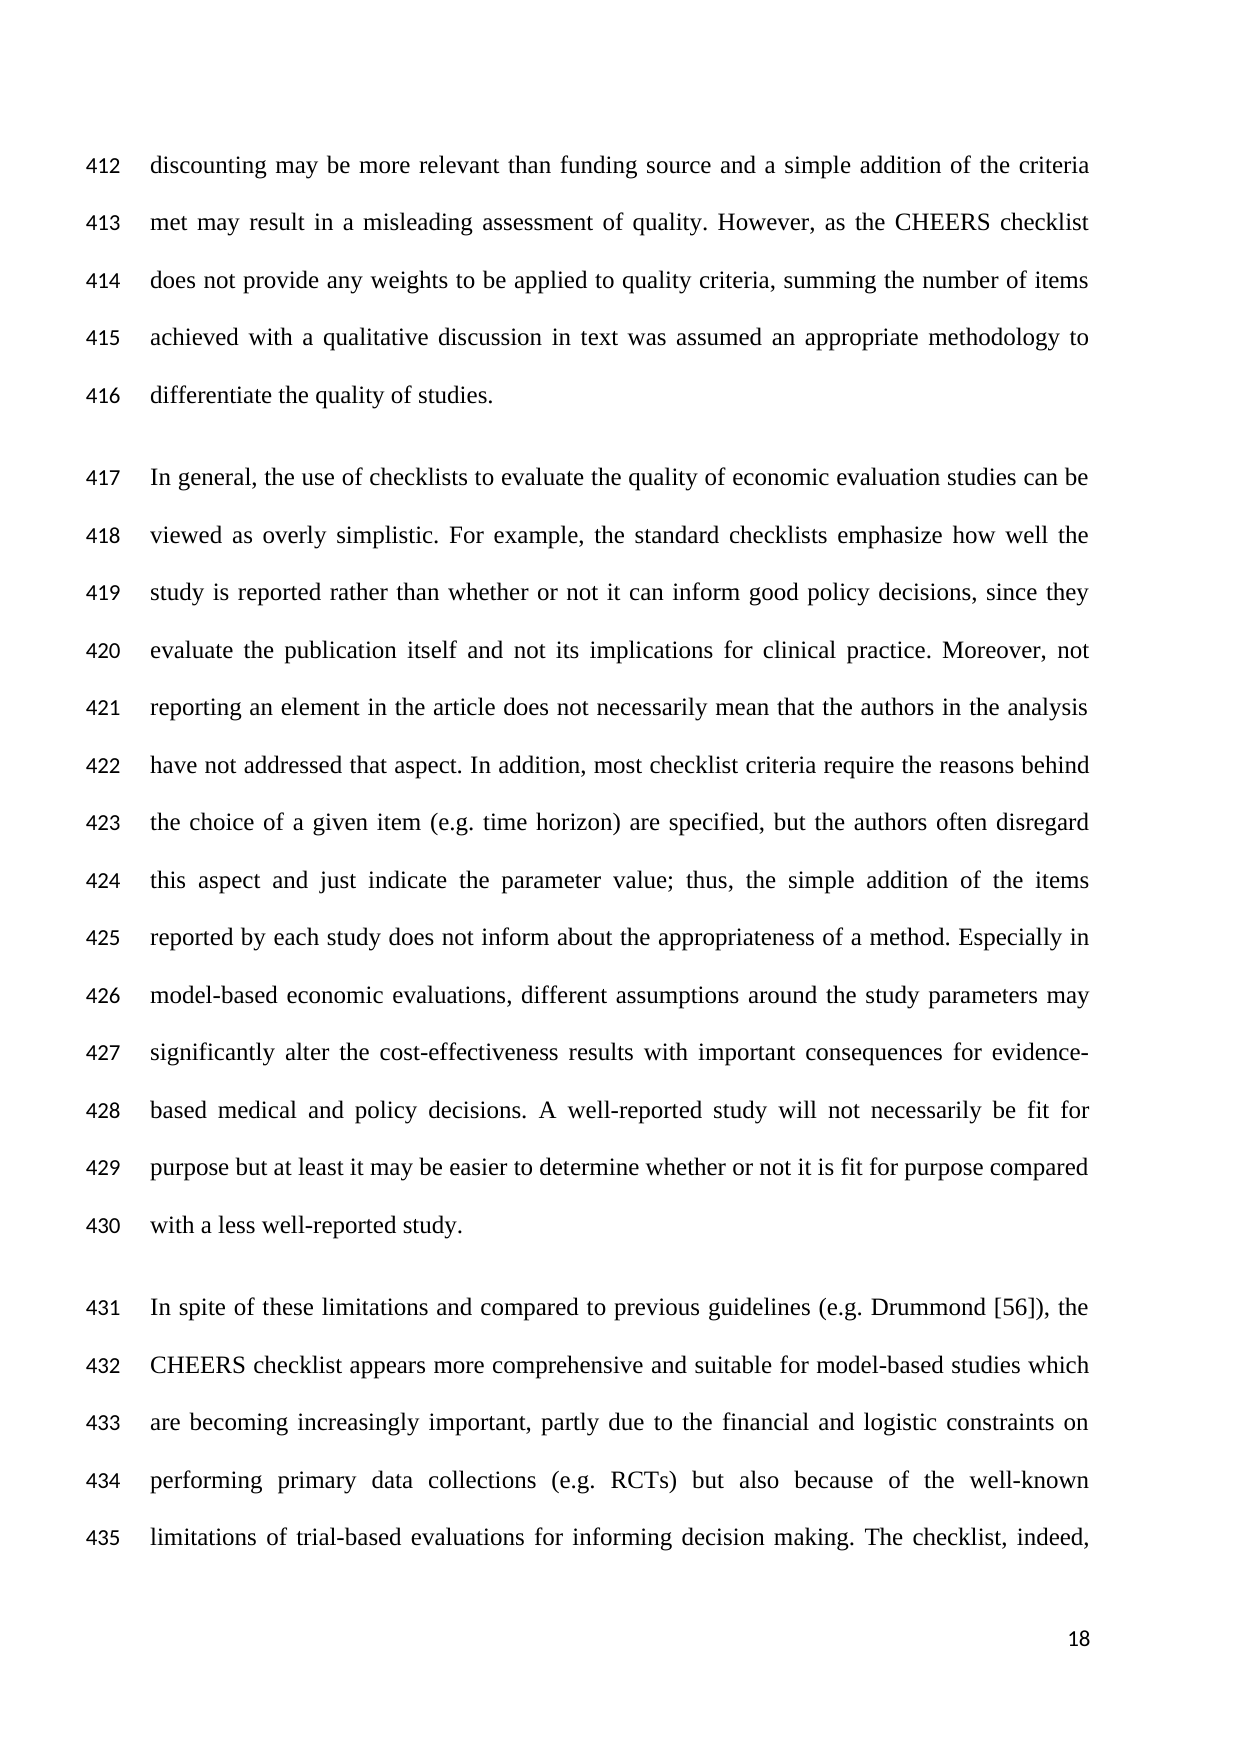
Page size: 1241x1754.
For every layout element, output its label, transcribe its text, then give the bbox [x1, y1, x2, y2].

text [150, 1292, 1090, 1551]
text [150, 150, 1090, 409]
text In general, the use of checklists to evaluate the quality of economic evaluation studies can be viewed as overly simplistic. For example, the standard checklists emphasize how well the study is reported rather than whether or not it can inform good policy decisions, since they evaluate the publication itself and not its implications for clinical practice. Moreover, not reporting an element in the article does not necessarily mean that the authors in the analysis have not addressed that aspect. In addition, most checklist criteria require the reasons behind the choice of a given item (e.g. time horizon) are specified, but the authors often disregard this aspect and just indicate the parameter value; thus, the simple addition of the items reported by each study does not inform about the appropriateness of a method. Especially in model-based economic evaluations, different assumptions around the study parameters may significantly alter the cost-effectiveness results with important consequences for evidence-based medical and policy decisions. A well-reported study will not necessarily be fit for purpose but at least it may be easier to determine whether or not it is fit for purpose compared with a less well-reported study. [150, 462, 1090, 1239]
